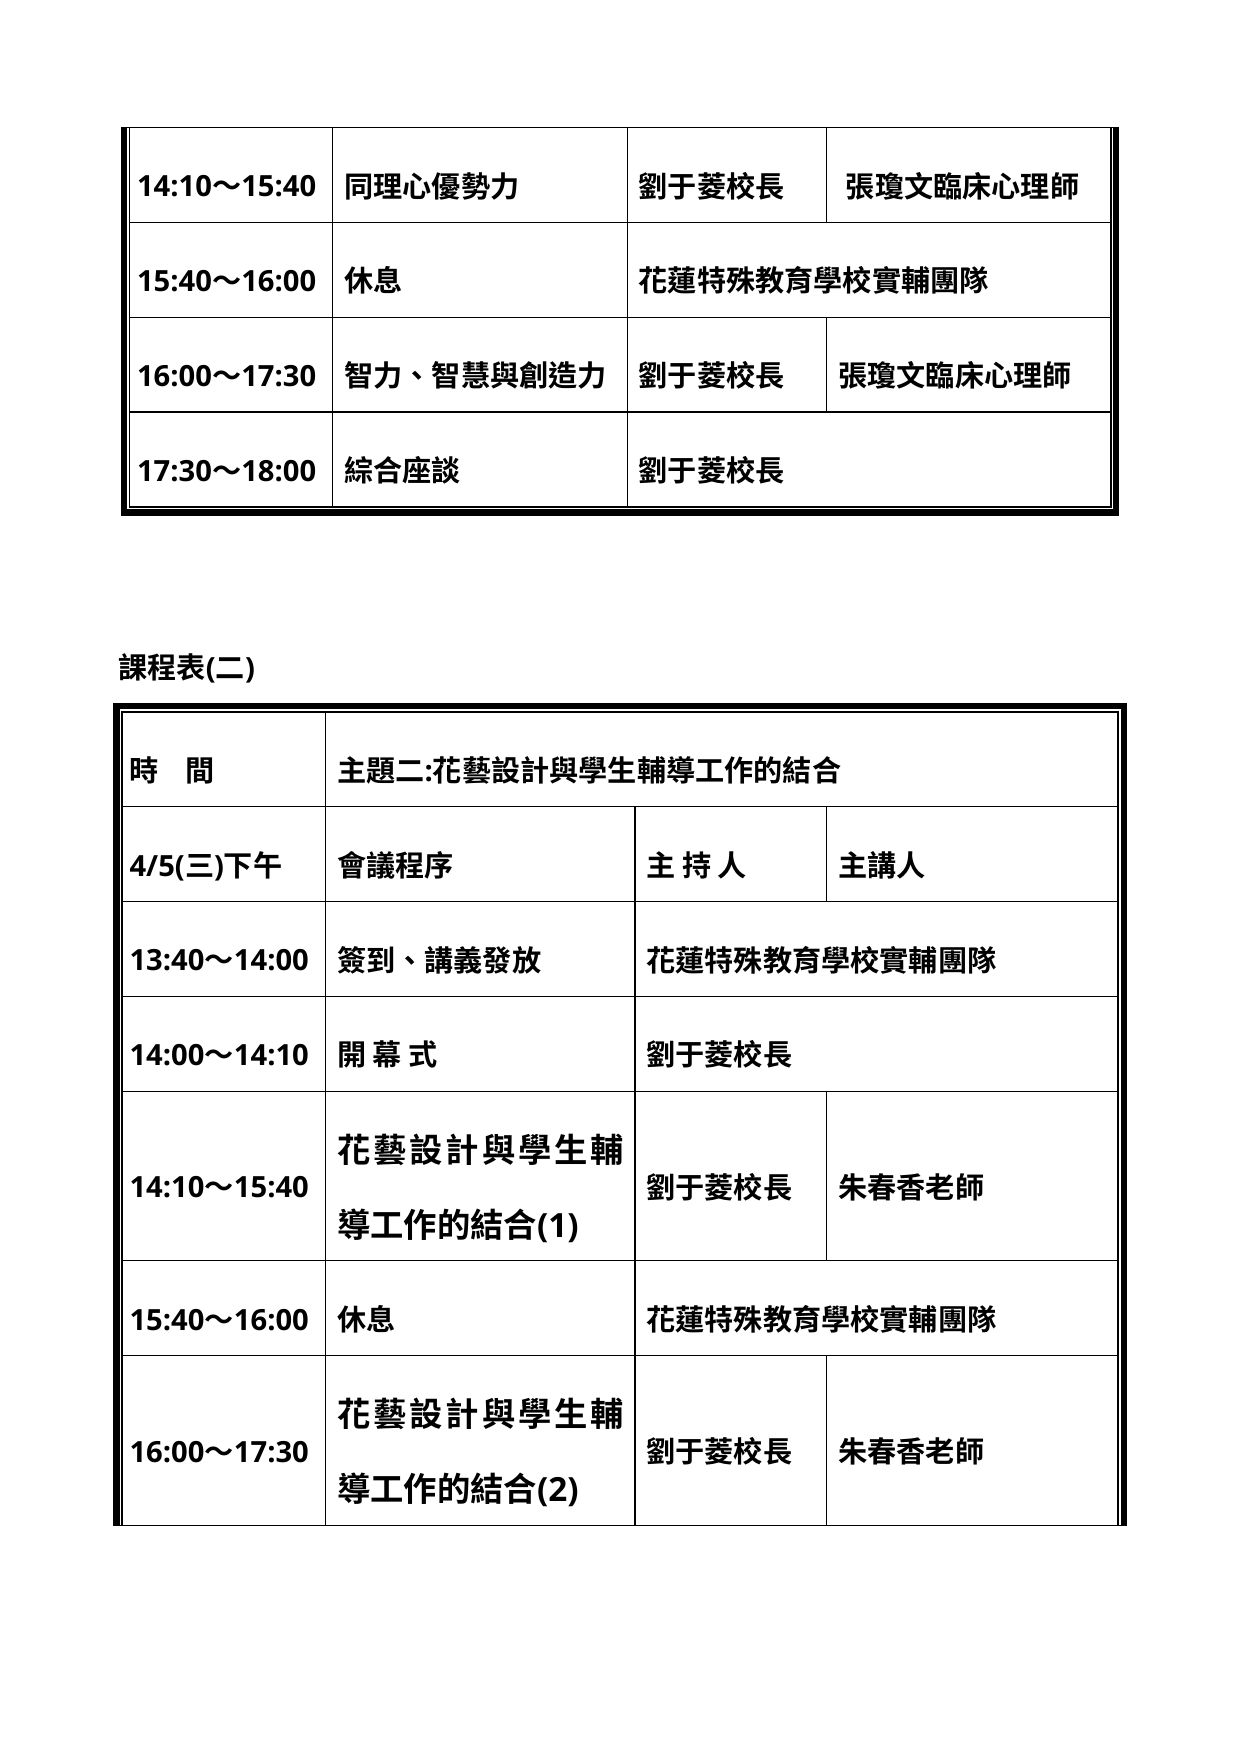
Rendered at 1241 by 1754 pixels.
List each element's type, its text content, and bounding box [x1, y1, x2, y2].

table_cell 4/5(三)下午 [123, 807, 325, 901]
table_cell 花藝設計與學生輔導工作的結合(2) [326, 1356, 634, 1525]
table_cell 17:30～18:00 [130, 413, 332, 506]
table_cell 花藝設計與學生輔導工作的結合(1) [326, 1092, 634, 1260]
table_cell 開 幕 式 [326, 997, 634, 1091]
table_cell 主講人 [827, 807, 1117, 901]
table_cell 張瓊文臨床心理師 [827, 128, 1110, 222]
table_cell 花蓮特殊教育學校實輔團隊 [628, 223, 1110, 317]
table_cell 劉于菱校長 [628, 413, 1110, 506]
table_cell 張瓊文臨床心理師 [827, 318, 1110, 411]
table_cell 14:10～15:40 [123, 1092, 325, 1260]
table_header 主題二:花藝設計與學生輔導工作的結合 [326, 713, 1117, 806]
table_cell 智力、智慧與創造力 [333, 318, 627, 411]
table_cell 主 持 人 [636, 807, 826, 901]
table_cell 會議程序 [326, 807, 634, 901]
table_cell 朱春香老師 [827, 1356, 1117, 1525]
table_cell 劉于菱校長 [628, 128, 826, 222]
table_cell 劉于菱校長 [636, 1356, 826, 1525]
text 課程表(二) [118, 628, 1122, 703]
table_cell 休息 [326, 1261, 634, 1355]
table_cell 劉于菱校長 [628, 318, 826, 411]
table_cell 劉于菱校長 [636, 997, 1117, 1091]
table_cell 16:00～17:30 [123, 1356, 325, 1525]
table_header 時 間 [123, 713, 325, 806]
table_cell 花蓮特殊教育學校實輔團隊 [636, 1261, 1117, 1355]
table_cell 14:10～15:40 [130, 128, 332, 222]
table_cell 劉于菱校長 [636, 1092, 826, 1260]
table_cell 同理心優勢力 [333, 128, 627, 222]
table_cell 休息 [333, 223, 627, 317]
table_cell 簽到、講義發放 [326, 902, 634, 996]
table_cell 14:00～14:10 [123, 997, 325, 1091]
table_cell 綜合座談 [333, 413, 627, 506]
table_cell 朱春香老師 [827, 1092, 1117, 1260]
table_cell 16:00～17:30 [130, 318, 332, 411]
table_cell 15:40～16:00 [130, 223, 332, 317]
table_cell 13:40～14:00 [123, 902, 325, 996]
table_cell 15:40～16:00 [123, 1261, 325, 1355]
table_cell 花蓮特殊教育學校實輔團隊 [636, 902, 1117, 996]
